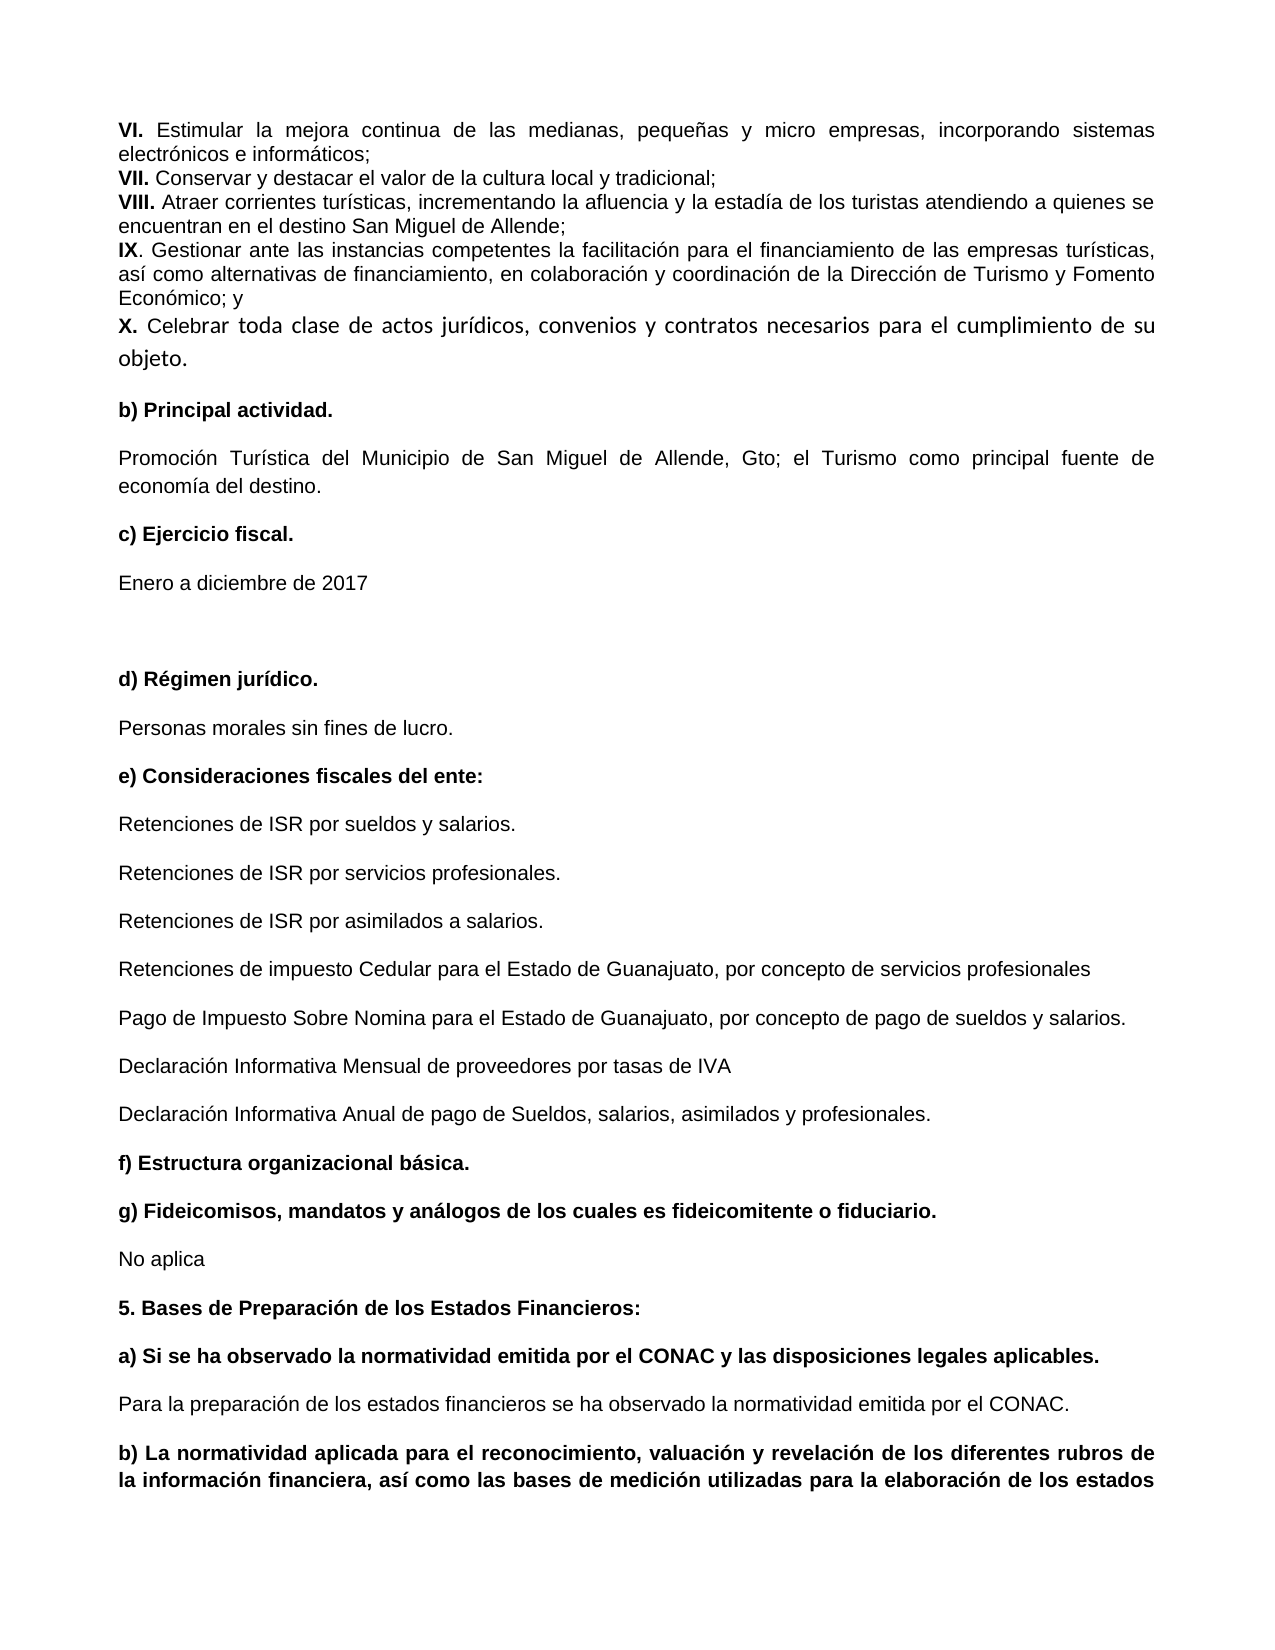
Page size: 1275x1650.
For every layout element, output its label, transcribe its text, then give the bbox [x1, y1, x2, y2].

text Retenciones de ISR por sueldos y salarios. [118, 812, 1157, 836]
text IX. Gestionar ante las instancias competentes la facilitación para el financiamiento de las empresas turísticas, así como alternativas de financiamiento, en colaboración y coordinación de la Dirección de Turismo y Fomento Económico; y [118, 238, 1157, 310]
text Enero a diciembre de 2017 [118, 570, 1157, 594]
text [118, 1440, 1157, 1492]
text a) Si se ha observado la normatividad emitida por el CONAC y las disposiciones legales aplicables. [118, 1344, 1157, 1368]
text Retenciones de ISR por asimilados a salarios. [118, 909, 1157, 933]
text b) Principal actividad. [118, 398, 1157, 422]
text 5. Bases de Preparación de los Estados Financieros: [118, 1295, 1157, 1319]
text Retenciones de ISR por servicios profesionales. [118, 860, 1157, 884]
text g) Fideicomisos, mandatos y análogos de los cuales es fideicomitente o fiduciario. [118, 1199, 1157, 1223]
text VI. Estimular la mejora continua de las medianas, pequeñas y micro empresas, incorporando sistemas electrónicos e informáticos; [118, 118, 1157, 166]
text Para la preparación de los estados financieros se ha observado la normatividad emitida por el CONAC. [118, 1392, 1157, 1416]
text f) Estructura organizacional básica. [118, 1150, 1157, 1174]
text Declaración Informativa Anual de pago de Sueldos, salarios, asimilados y profesionales. [118, 1102, 1157, 1126]
text Declaración Informativa Mensual de proveedores por tasas de IVA [118, 1054, 1157, 1078]
text e) Consideraciones fiscales del ente: [118, 764, 1157, 788]
text d) Régimen jurídico. [118, 667, 1157, 691]
text Pago de Impuesto Sobre Nomina para el Estado de Guanajuato, por concepto de pago de sueldos y salarios. [118, 1005, 1157, 1029]
text c) Ejercicio fiscal. [118, 522, 1157, 546]
text Personas morales sin fines de lucro. [118, 715, 1157, 739]
text Promoción Turística del Municipio de San Miguel de Allende, Gto; el Turismo como principal fuente de economía del destino. [118, 446, 1157, 498]
text VIII. Atraer corrientes turísticas, incrementando la afluencia y la estadía de los turistas atendiendo a quienes se encuentran en el destino San Miguel de Allende; [118, 190, 1157, 238]
text No aplica [118, 1247, 1157, 1271]
text X. Celebrar toda clase de actos jurídicos, convenios y contratos necesarios para el cumplimiento de su objeto. [118, 310, 1157, 373]
text Retenciones de impuesto Cedular para el Estado de Guanajuato, por concepto de servicios profesionales [118, 957, 1157, 981]
text VII. Conservar y destacar el valor de la cultura local y tradicional; [118, 166, 1157, 190]
